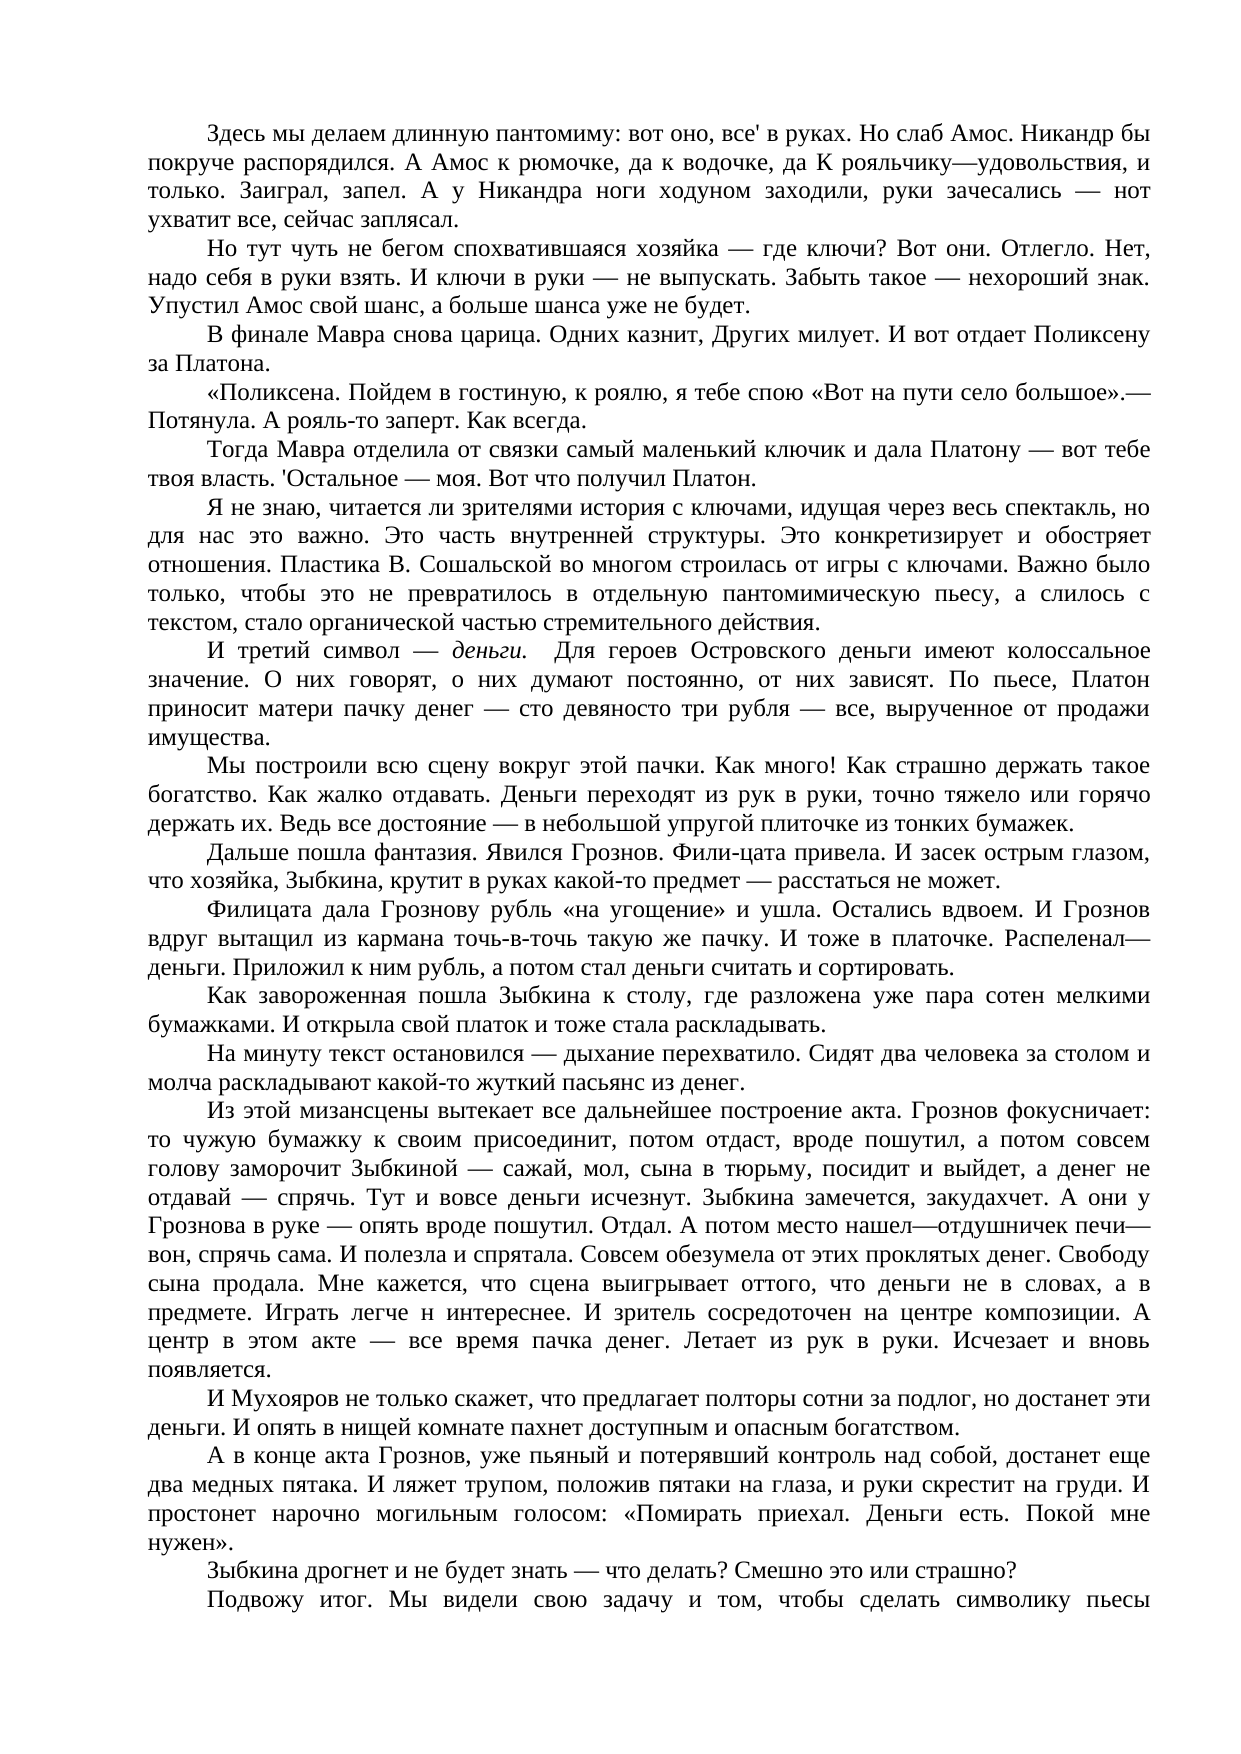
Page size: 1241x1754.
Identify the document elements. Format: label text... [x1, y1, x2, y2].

text В финале Мавра снова царица. Одних казнит, Других милует. И вот отдает Поликсену за Платона. [148, 319, 1152, 377]
text Здесь мы делаем длинную пантомиму: вот оно, все' в руках. Но слаб Амос. Никандр бы покруче распорядился. А Амос к рюмочке, да к водочке, да К рояльчику—удовольствия, и только. Заиграл, запел. А у Никандра ноги ходуном заходили, руки зачесались — нот ухватит все, сейчас заплясал. [148, 118, 1152, 233]
text Тогда Мавра отделила от связки самый маленький ключик и дала Платону — вот тебе твоя власть. 'Остальное — моя. Вот что получил Платон. [148, 434, 1152, 492]
text А в конце акта Грознов, уже пьяный и потерявший контроль над собой, достанет еще два медных пятака. И ляжет трупом, положив пятаки на глаза, и руки скрестит на груди. И простонет нарочно могильным голосом: «Помирать приехал. Деньги есть. Покой мне нужен». [148, 1441, 1152, 1556]
text Зыбкина дрогнет и не будет знать — что делать? Смешно это или страшно? [148, 1556, 1152, 1584]
text На минуту текст остановился — дыхание перехватило. Сидят два человека за столом и молча раскладывают какой-то жуткий пасьянс из денег. [148, 1038, 1152, 1096]
text «Поликсена. Пойдем в гостиную, к роялю, я тебе спою «Вот на пути село большое».— Потянула. А рояль-то заперт. Как всегда. [148, 377, 1152, 434]
text Мы построили всю сцену вокруг этой пачки. Как много! Как страшно держать такое богатство. Как жалко отдавать. Деньги переходят из рук в руки, точно тяжело или горячо держать их. Ведь все достояние — в небольшой упругой плиточке из тонких бумажек. [148, 751, 1152, 837]
text И третий символ — деньги. Для героев Островского деньги имеют колоссальное значение. О них говорят, о них думают постоянно, от них зависят. По пьесе, Платон приносит матери пачку денег — сто девяносто три рубля — все, вырученное от продажи имущества. [148, 636, 1152, 751]
text И Мухояров не только скажет, что предлагает полторы сотни за подлог, но достанет эти деньги. И опять в нищей комнате пахнет доступным и опасным богатством. [148, 1383, 1152, 1441]
text Но тут чуть не бегом спохватившаяся хозяйка — где ключи? Вот они. Отлегло. Нет, надо себя в руки взять. И ключи в руки — не выпускать. Забыть такое — нехороший знак. Упустил Амос свой шанс, а больше шанса уже не будет. [148, 233, 1152, 319]
text Как завороженная пошла Зыбкина к столу, где разложена уже пара сотен мелкими бумажками. И открыла свой платок и тоже стала раскладывать. [148, 981, 1152, 1038]
text Из этой мизансцены вытекает все дальнейшее построение акта. Грознов фокусничает: то чужую бумажку к своим присоединит, потом отдаст, вроде пошутил, а потом совсем голову заморочит Зыбкиной — сажай, мол, сына в тюрьму, посидит и выйдет, а денег не отдавай — спрячь. Тут и вовсе деньги исчезнут. Зыбкина замечется, закудахчет. А они у Грознова в руке — опять вроде пошутил. Отдал. А потом место нашел—отдушничек печи—вон, спрячь сама. И полезла и спрятала. Совсем обезумела от этих проклятых денег. Свободу сына продала. Мне кажется, что сцена выигрывает оттого, что деньги не в словах, а в предмете. Играть легче н интереснее. И зритель сосредоточен на центре композиции. А центр в этом акте — все время пачка денег. Летает из рук в руки. Исчезает и вновь появляется. [148, 1096, 1152, 1383]
text Я не знаю, читается ли зрителями история с ключами, идущая через весь спектакль, но для нас это важно. Это часть внутренней структуры. Это конкретизирует и обостряет отношения. Пластика В. Сошальской во многом строилась от игры с ключами. Важно было только, чтобы это не превратилось в отдельную пантомимическую пьесу, а слилось с текстом, стало органической частью стремительного действия. [148, 492, 1152, 636]
text Филицата дала Грознову рубль «на угощение» и ушла. Остались вдвоем. И Грознов вдруг вытащил из кармана точь-в-точь такую же пачку. И тоже в платочке. Распеленал—деньги. Приложил к ним рубль, а потом стал деньги считать и сортировать. [148, 894, 1152, 981]
text Дальше пошла фантазия. Явился Грознов. Фили-цата привела. И засек острым глазом, что хозяйка, Зыбкина, крутит в руках какой-то предмет — расстаться не может. [148, 837, 1152, 894]
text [148, 1584, 1152, 1613]
